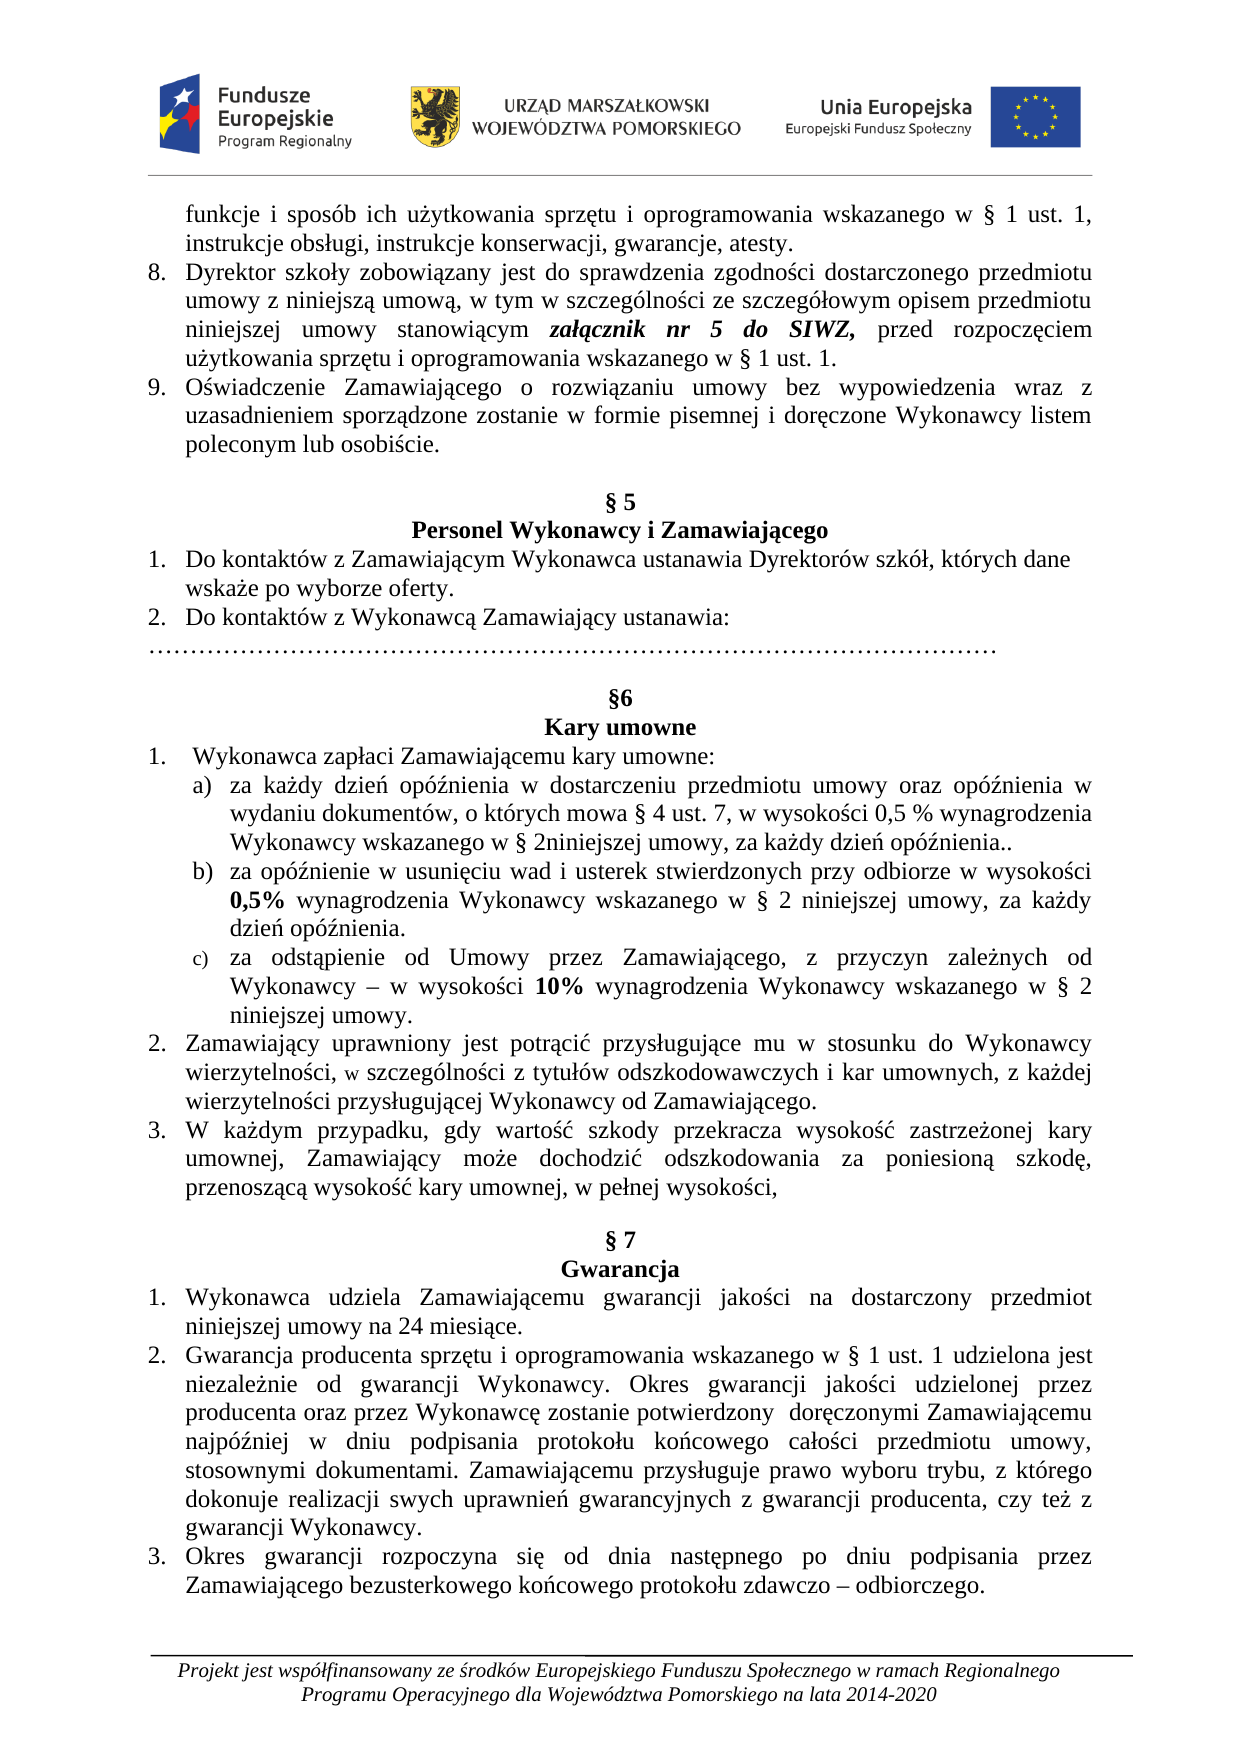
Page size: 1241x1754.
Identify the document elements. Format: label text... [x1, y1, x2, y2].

text § 5 [148, 487, 1093, 516]
text § 7 [148, 1225, 1093, 1254]
list Okres gwarancji rozpoczyna się od dnia następnego po dniu podpisania przez Zamawiającego bezusterkowego końcowego protokołu zdawczo – odbiorczego. [148, 1541, 1093, 1599]
list Wykonawca udziela Zamawiającemu gwarancji jakości na dostarczony przedmiot niniejszej umowy na 24 miesiące. [148, 1282, 1093, 1340]
list Wykonawca zapłaci Zamawiającemu kary umowne: [148, 741, 1093, 770]
text Kary umowne [148, 712, 1093, 741]
list Gwarancja producenta sprzętu i oprogramowania wskazanego w § 1 ust. 1 udzielona jest niezależnie od gwarancji Wykonawcy. Okres gwarancji jakości udzielonej przez producenta oraz przez Wykonawcę zostanie potwierdzony doręczonymi Zamawiającemu najpóźniej w dniu podpisania protokołu końcowego całości przedmiotu umowy, stosownymi dokumentami. Zamawiającemu przysługuje prawo wyboru trybu, z którego dokonuje realizacji swych uprawnień gwarancyjnych z gwarancji producenta, czy też z gwarancji Wykonawcy. [148, 1340, 1093, 1541]
picture [147, 73, 1093, 176]
list Dyrektor szkoły zobowiązany jest do sprawdzenia zgodności dostarczonego przedmiotu umowy z niniejszą umową, w tym w szczególności ze szczegółowym opisem przedmiotu niniejszej umowy stanowiącym załącznik nr 5 do SIWZ, przed rozpoczęciem użytkowania sprzętu i oprogramowania wskazanego w § 1 ust. 1. [148, 257, 1093, 372]
list za odstąpienie od Umowy przez Zamawiającego, z przyczyn zależnych od Wykonawcy – w wysokości 10% wynagrodzenia Wykonawcy wskazanego w § 2 niniejszej umowy. [192, 942, 1093, 1028]
list Do kontaktów z Zamawiającym Wykonawca ustanawia Dyrektorów szkół, których dane wskaże po wyborze oferty. [148, 544, 1093, 602]
text Personel Wykonawcy i Zamawiającego [148, 516, 1093, 544]
list Oświadczenie Zamawiającego o rozwiązaniu umowy bez wypowiedzenia wraz z uzasadnieniem sporządzone zostanie w formie pisemnej i doręczone Wykonawcy listem poleconym lub osobiście. [148, 372, 1093, 458]
text Gwarancja [148, 1254, 1093, 1282]
list Do kontaktów z Wykonawcą Zamawiający ustanawia: [148, 602, 1093, 631]
list W każdym przypadku, gdy wartość szkody przekracza wysokość zastrzeżonej kary umownej, Zamawiający może dochodzić odszkodowania za poniesioną szkodę, przenoszącą wysokość kary umownej, w pełnej wysokości, [148, 1115, 1093, 1201]
list Zamawiający uprawniony jest potrącić przysługujące mu w stosunku do Wykonawcy wierzytelności, w szczególności z tytułów odszkodowawczych i kar umownych, z każdej wierzytelności przysługującej Wykonawcy od Zamawiającego. [148, 1028, 1093, 1115]
list za każdy dzień opóźnienia w dostarczeniu przedmiotu umowy oraz opóźnienia w wydaniu dokumentów, o których mowa § 4 ust. 7, w wysokości 0,5 % wynagrodzenia Wykonawcy wskazanego w § 2niniejszej umowy, za każdy dzień opóźnienia.. [192, 770, 1093, 856]
text §6 [148, 683, 1093, 712]
text ………………………………………………………………………………………… [148, 631, 1093, 659]
list za opóźnienie w usunięciu wad i usterek stwierdzonych przy odbiorze w wysokości 0,5% wynagrodzenia Wykonawcy wskazanego w § 2 niniejszej umowy, za każdy dzień opóźnienia. [192, 856, 1093, 942]
